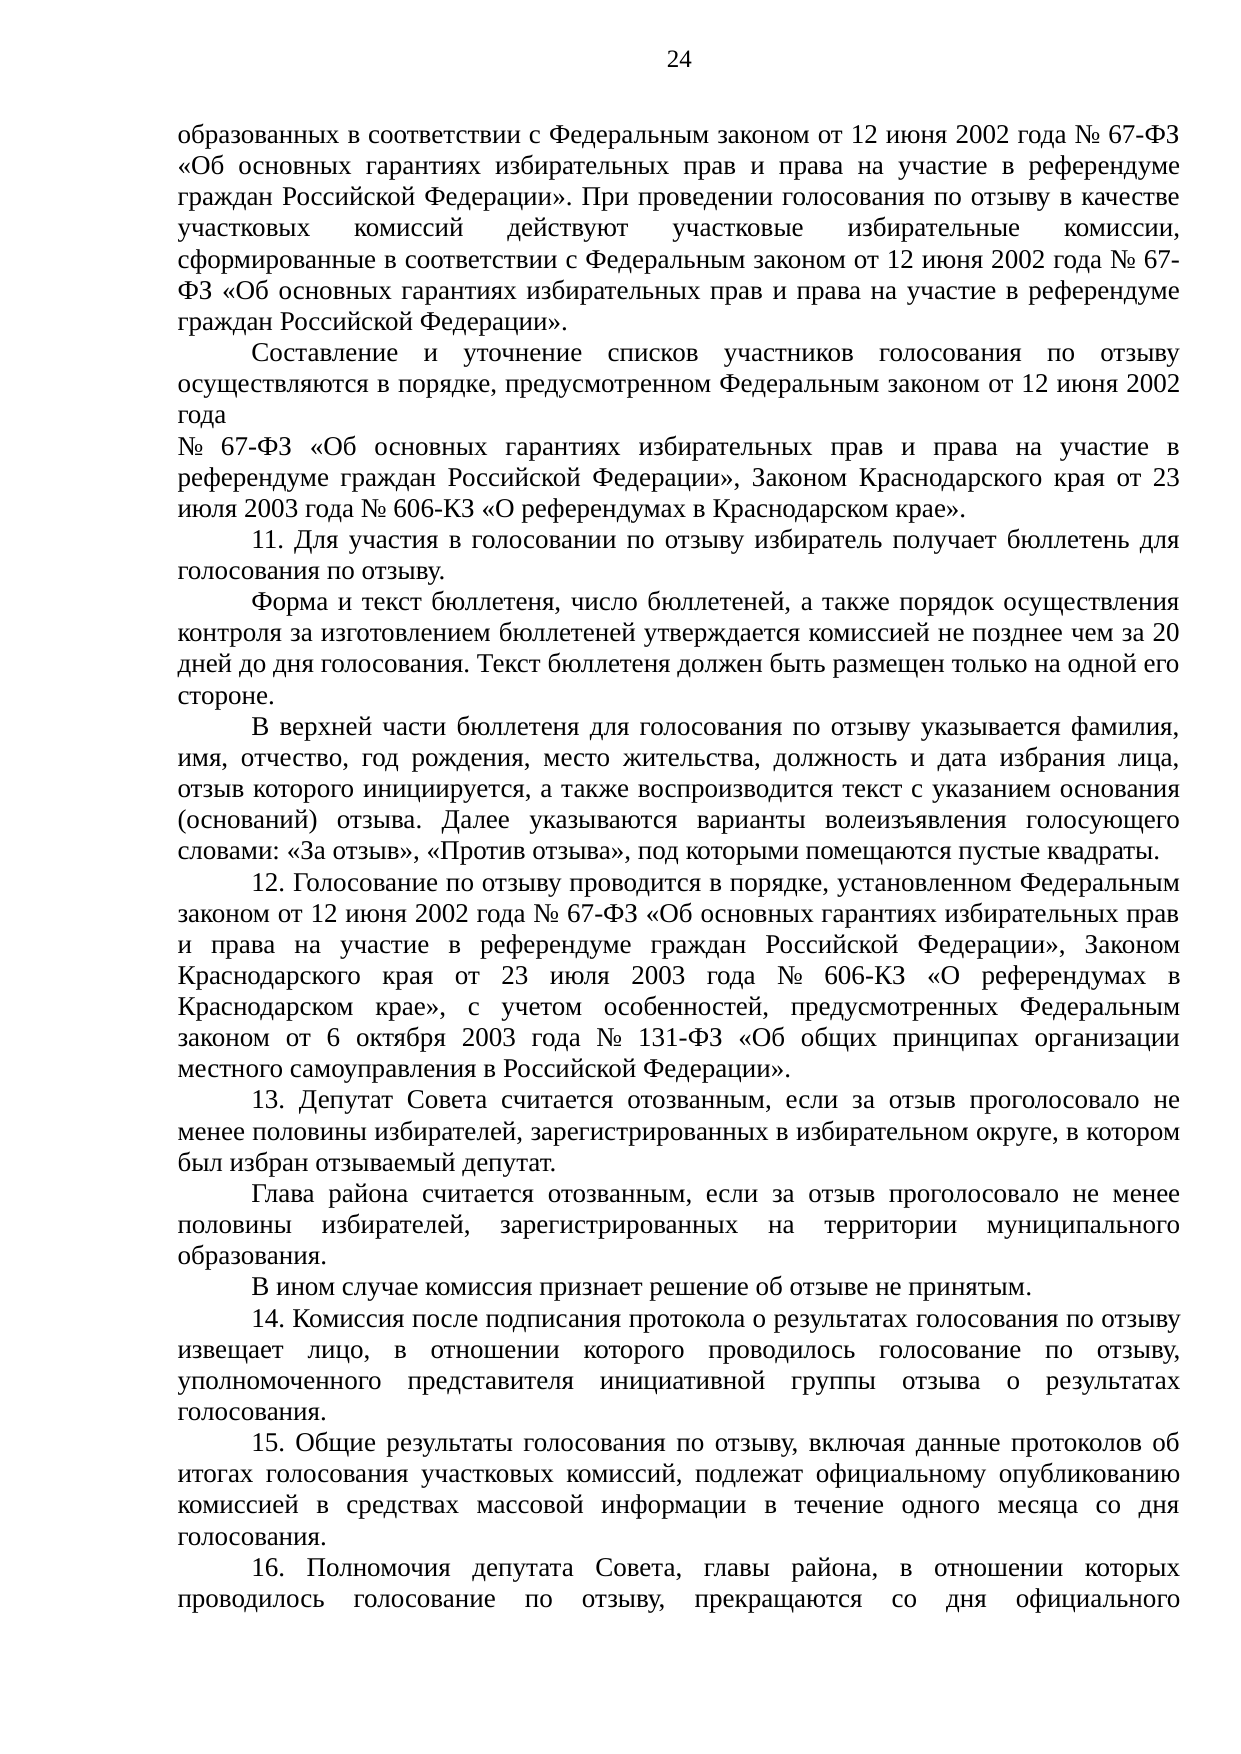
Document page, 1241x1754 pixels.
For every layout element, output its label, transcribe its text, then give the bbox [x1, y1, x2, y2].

text 11. Для участия в голосовании по отзыву избиратель получает бюллетень для голосования по отзыву. [177, 523, 1181, 585]
text В ином случае комиссия признает решение об отзыве не принятым. [177, 1271, 1181, 1302]
text 12. Голосование по отзыву проводится в порядке, установленном Федеральным законом от 12 июня 2002 года № 67-ФЗ «Об основных гарантиях избирательных прав и права на участие в референдуме граждан Российской Федерации», Законом Краснодарского края от 23 июля 2003 года № 606-КЗ «О референдумах в Краснодарском крае», с учетом особенностей, предусмотренных Федеральным законом от 6 октября 2003 года № 131-ФЗ «Об общих принципах организации местного самоуправления в Российской Федерации». [177, 866, 1181, 1084]
text Составление и уточнение списков участников голосования по отзыву осуществляются в порядке, предусмотренном Федеральным законом от 12 июня 2002 года № 67-ФЗ «Об основных гарантиях избирательных прав и права на участие в референдуме граждан Российской Федерации», Законом Краснодарского края от 23 июля 2003 года № 606-КЗ «О референдумах в Краснодарском крае». [177, 336, 1181, 523]
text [177, 1551, 1181, 1613]
text Форма и текст бюллетеня, число бюллетеней, а также порядок осуществления контроля за изготовлением бюллетеней утверждается комиссией не позднее чем за 20 дней до дня голосования. Текст бюллетеня должен быть размещен только на одной его стороне. [177, 585, 1181, 710]
text 13. Депутат Совета считается отозванным, если за отзыв проголосовало не менее половины избирателей, зарегистрированных в избирательном округе, в котором был избран отзываемый депутат. [177, 1084, 1181, 1177]
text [177, 118, 1181, 336]
text В верхней части бюллетеня для голосования по отзыву указывается фамилия, имя, отчество, год рождения, место жительства, должность и дата избрания лица, отзыв которого инициируется, а также воспроизводится текст с указанием основания (оснований) отзыва. Далее указываются варианты волеизъявления голосующего словами: «За отзыв», «Против отзыва», под которыми помещаются пустые квадраты. [177, 710, 1181, 866]
text 14. Комиссия после подписания протокола о результатах голосования по отзыву извещает лицо, в отношении которого проводилось голосование по отзыву, уполномоченного представителя инициативной группы отзыва о результатах голосования. [177, 1302, 1181, 1426]
text Глава района считается отозванным, если за отзыв проголосовало не менее половины избирателей, зарегистрированных на территории муниципального образования. [177, 1177, 1181, 1271]
text 15. Общие результаты голосования по отзыву, включая данные протоколов об итогах голосования участковых комиссий, подлежат официальному опубликованию комиссией в средствах массовой информации в течение одного месяца со дня голосования. [177, 1426, 1181, 1551]
